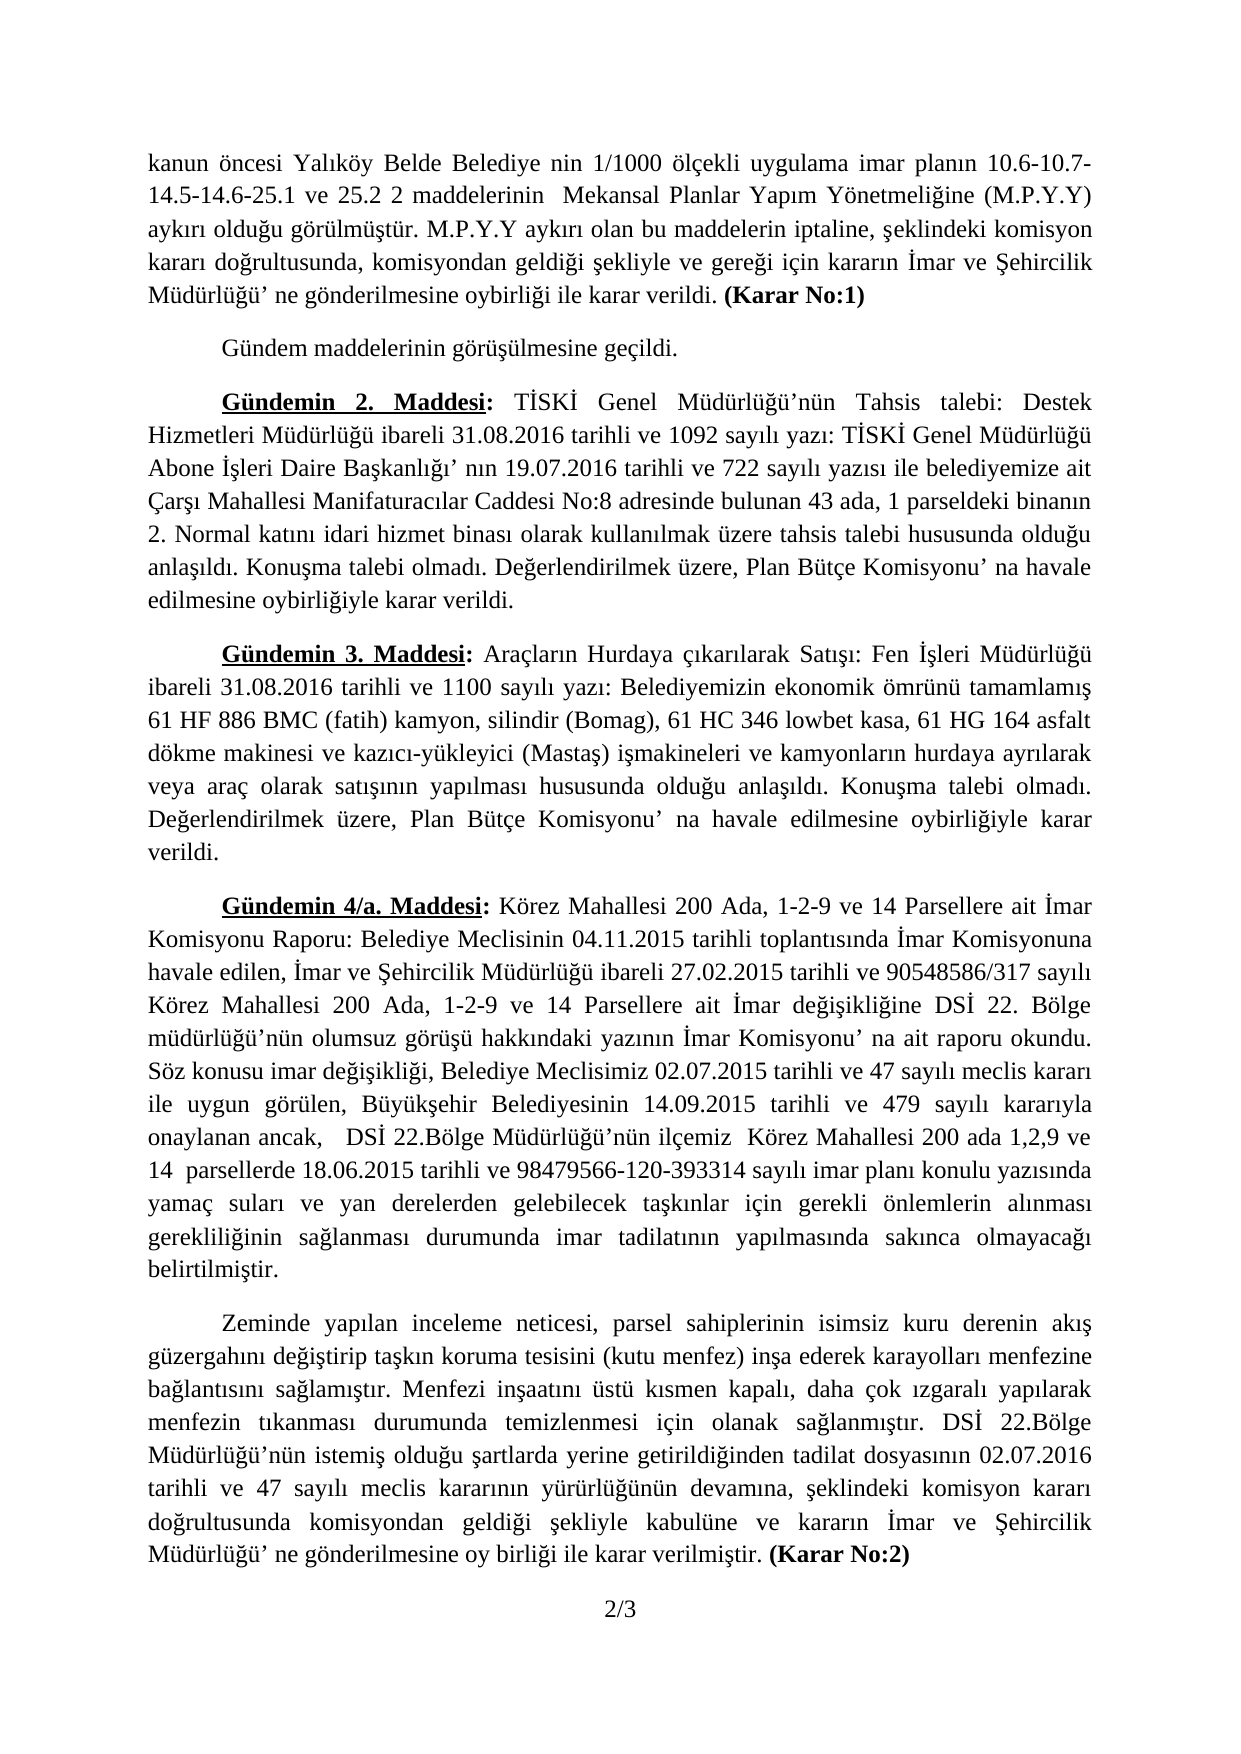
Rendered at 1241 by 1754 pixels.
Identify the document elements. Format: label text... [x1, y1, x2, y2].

text Gündem maddelerinin görüşülmesine geçildi. [148, 333, 1093, 362]
text Zeminde yapılan inceleme neticesi, parsel sahiplerinin isimsiz kuru derenin akış güzergahını değiştirip taşkın koruma tesisini (kutu menfez) inşa ederek karayolları menfezine bağlantısını sağlamıştır. Menfezi inşaatını üstü kısmen kapalı, daha çok ızgaralı yapılarak menfezin tıkanması durumunda temizlenmesi için olanak sağlanmıştır. DSİ 22.Bölge Müdürlüğü’nün istemiş olduğu şartlarda yerine getirildiğinden tadilat dosyasının 02.07.2016 tarihli ve 47 sayılı meclis kararının yürürlüğünün devamına, şeklindeki komisyon kararı doğrultusunda komisyondan geldiği şekliyle kabulüne ve kararın İmar ve Şehircilik Müdürlüğü’ ne gönderilmesine oy birliği ile karar verilmiştir. (Karar No:2) [148, 1308, 1093, 1568]
text Gündemin 4/a. Maddesi: Körez Mahallesi 200 Ada, 1-2-9 ve 14 Parsellere ait İmar Komisyonu Raporu: Belediye Meclisinin 04.11.2015 tarihli toplantısında İmar Komisyonuna havale edilen, İmar ve Şehircilik Müdürlüğü ibareli 27.02.2015 tarihli ve 90548586/317 sayılı Körez Mahallesi 200 Ada, 1-2-9 ve 14 Parsellere ait İmar değişikliğine DSİ 22. Bölge müdürlüğü’nün olumsuz görüşü hakkındaki yazının İmar Komisyonu’ na ait raporu okundu. Söz konusu imar değişikliği, Belediye Meclisimiz 02.07.2015 tarihli ve 47 sayılı meclis kararı ile uygun görülen, Büyükşehir Belediyesinin 14.09.2015 tarihli ve 479 sayılı kararıyla onaylanan ancak, DSİ 22.Bölge Müdürlüğü’nün ilçemiz Körez Mahallesi 200 ada 1,2,9 ve 14 parsellerde 18.06.2015 tarihli ve 98479566-120-393314 sayılı imar planı konulu yazısında yamaç suları ve yan derelerden gelebilecek taşkınlar için gerekli önlemlerin alınması gerekliliğinin sağlanması durumunda imar tadilatının yapılmasında sakınca olmayacağı belirtilmiştir. [148, 891, 1093, 1283]
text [148, 148, 1093, 308]
text Gündemin 3. Maddesi: Araçların Hurdaya çıkarılarak Satışı: Fen İşleri Müdürlüğü ibareli 31.08.2016 tarihli ve 1100 sayılı yazı: Belediyemizin ekonomik ömrünü tamamlamış 61 HF 886 BMC (fatih) kamyon, silindir (Bomag), 61 HC 346 lowbet kasa, 61 HG 164 asfalt dökme makinesi ve kazıcı-yükleyici (Mastaş) işmakineleri ve kamyonların hurdaya ayrılarak veya araç olarak satışının yapılması hususunda olduğu anlaşıldı. Konuşma talebi olmadı. Değerlendirilmek üzere, Plan Bütçe Komisyonu’ na havale edilmesine oybirliğiyle karar verildi. [148, 639, 1093, 866]
text Gündemin 2. Maddesi: TİSKİ Genel Müdürlüğü’nün Tahsis talebi: Destek Hizmetleri Müdürlüğü ibareli 31.08.2016 tarihli ve 1092 sayılı yazı: TİSKİ Genel Müdürlüğü Abone İşleri Daire Başkanlığı’ nın 19.07.2016 tarihli ve 722 sayılı yazısı ile belediyemize ait Çarşı Mahallesi Manifaturacılar Caddesi No:8 adresinde bulunan 43 ada, 1 parseldeki binanın 2. Normal katını idari hizmet binası olarak kullanılmak üzere tahsis talebi hususunda olduğu anlaşıldı. Konuşma talebi olmadı. Değerlendirilmek üzere, Plan Bütçe Komisyonu’ na havale edilmesine oybirliğiyle karar verildi. [148, 387, 1093, 614]
